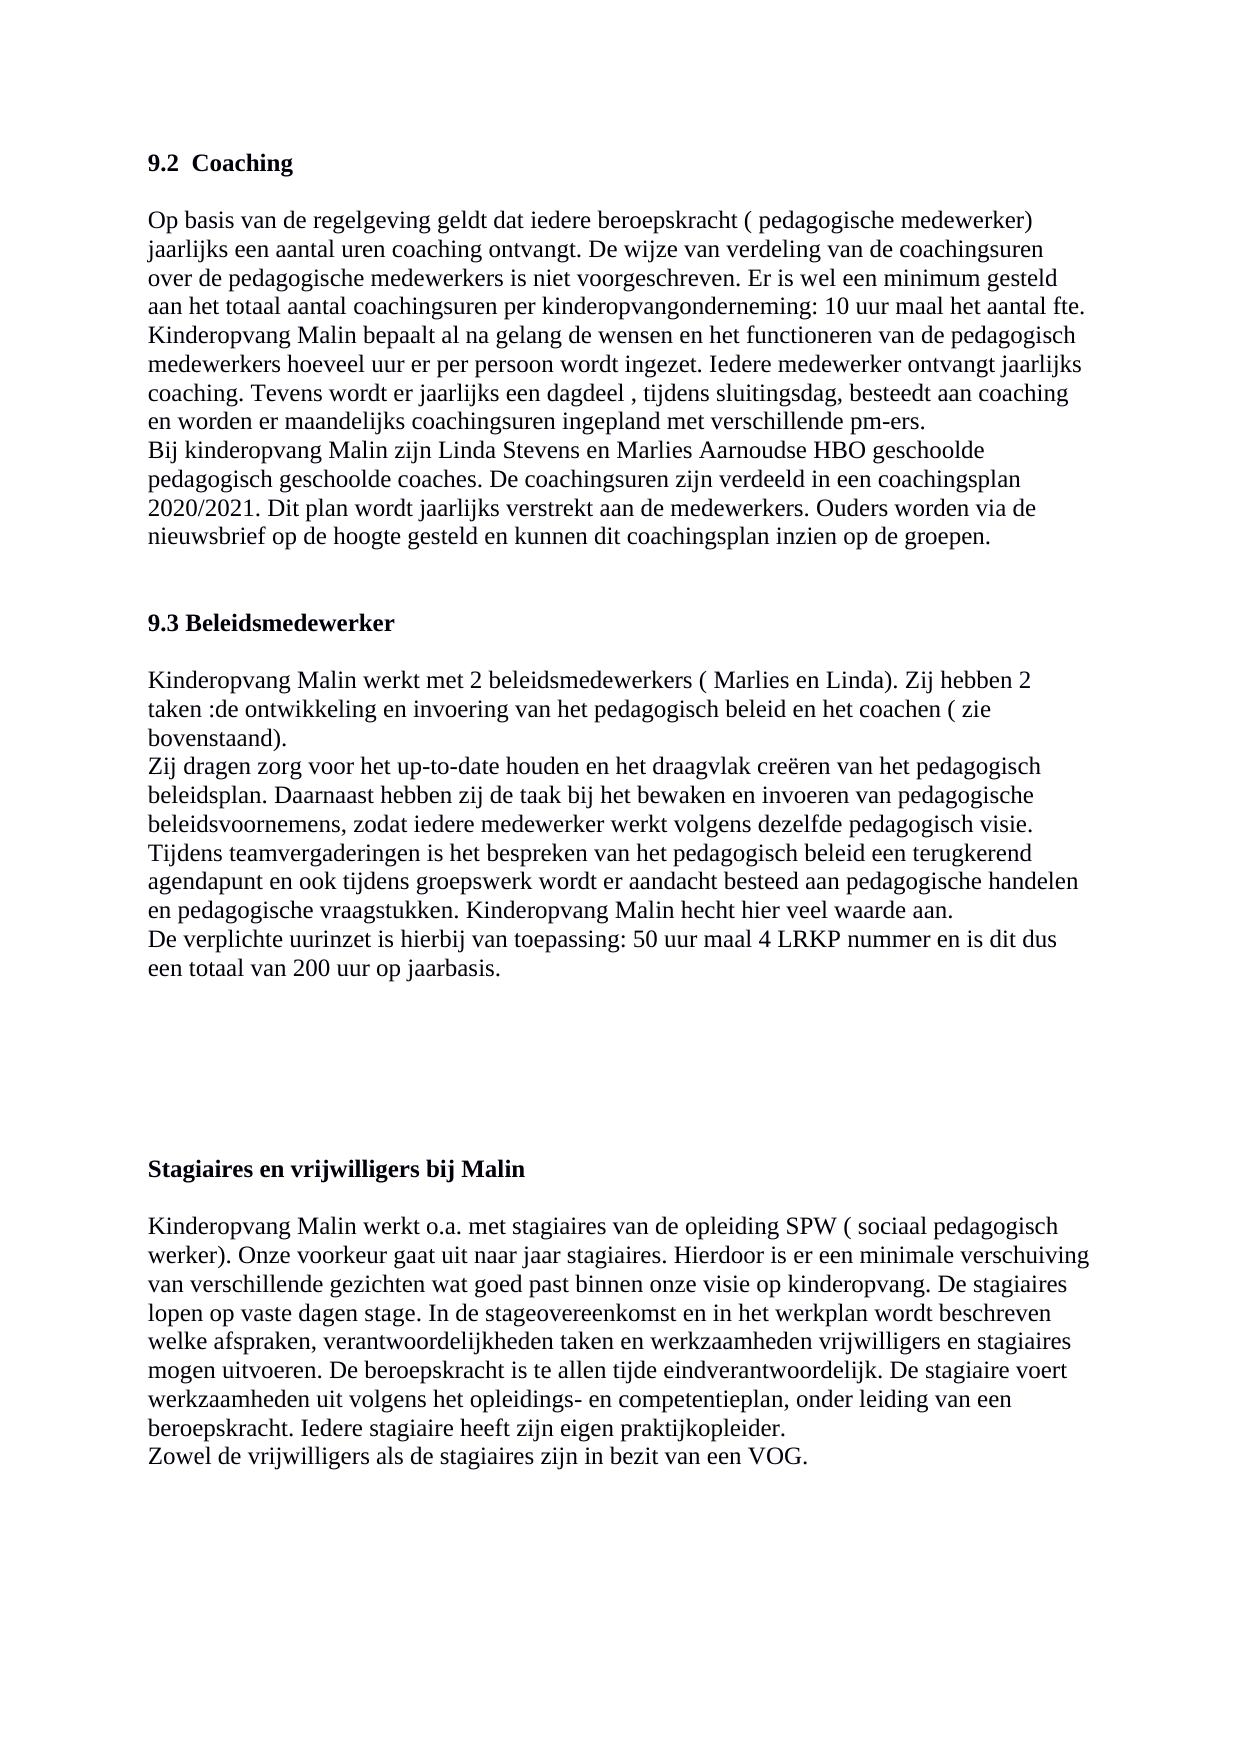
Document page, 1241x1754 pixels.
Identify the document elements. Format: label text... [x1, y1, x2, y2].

text over de pedagogische medewerkers is niet voorgeschreven. Er is wel een minimum gesteld aan het totaal aantal coachingsuren per kinderopvangonderneming: 10 uur maal het aantal fte. [148, 263, 1093, 320]
text 9.3 Beleidsmedewerker [148, 608, 1093, 636]
text De verplichte uurinzet is hierbij van toepassing: 50 uur maal 4 LRKP nummer en is dit dus een totaal van 200 uur op jaarbasis. [148, 924, 1093, 981]
text Op basis van de regelgeving geldt dat iedere beroepskracht ( pedagogische medewerker) jaarlijks een aantal uren coaching ontvangt. De wijze van verdeling van de coachingsuren [148, 205, 1093, 263]
text Zowel de vrijwilligers als de stagiaires zijn in bezit van een VOG. [148, 1441, 1093, 1470]
text Kinderopvang Malin bepaalt al na gelang de wensen en het functioneren van de pedagogisch medewerkers hoeveel uur er per persoon wordt ingezet. Iedere medewerker ontvangt jaarlijks coaching. Tevens wordt er jaarlijks een dagdeel , tijdens sluitingsdag, besteedt aan coaching en worden er maandelijks coachingsuren ingepland met verschillende pm-ers. [148, 320, 1093, 435]
text Kinderopvang Malin werkt o.a. met stagiaires van de opleiding SPW ( sociaal pedagogisch werker). Onze voorkeur gaat uit naar jaar stagiaires. Hierdoor is er een minimale verschuiving van verschillende gezichten wat goed past binnen onze visie op kinderopvang. De stagiaires lopen op vaste dagen stage. In de stageovereenkomst en in het werkplan wordt beschreven welke afspraken, verantwoordelijkheden taken en werkzaamheden vrijwilligers en stagiaires mogen uitvoeren. De beroepskracht is te allen tijde eindverantwoordelijk. De stagiaire voert werkzaamheden uit volgens het opleidings- en competentieplan, onder leiding van een beroepskracht. Iedere stagiaire heeft zijn eigen praktijkopleider. [148, 1211, 1093, 1441]
text Stagiaires en vrijwilligers bij Malin [148, 1154, 1093, 1183]
text taken :de ontwikkeling en invoering van het pedagogisch beleid en het coachen ( zie bovenstaand). [148, 694, 1093, 751]
text Bij kinderopvang Malin zijn Linda Stevens en Marlies Aarnoudse HBO geschoolde pedagogisch geschoolde coaches. De coachingsuren zijn verdeeld in een coachingsplan 2020/2021. Dit plan wordt jaarlijks verstrekt aan de medewerkers. Ouders worden via de nieuwsbrief op de hoogte gesteld en kunnen dit coachingsplan inzien op de groepen. [148, 435, 1093, 550]
text Kinderopvang Malin werkt met 2 beleidsmedewerkers ( Marlies en Linda). Zij hebben 2 [148, 665, 1093, 694]
text Tijdens teamvergaderingen is het bespreken van het pedagogisch beleid een terugkerend agendapunt en ook tijdens groepswerk wordt er aandacht besteed aan pedagogische handelen en pedagogische vraagstukken. Kinderopvang Malin hecht hier veel waarde aan. [148, 838, 1093, 924]
text Zij dragen zorg voor het up-to-date houden en het draagvlak creëren van het pedagogisch beleidsplan. Daarnaast hebben zij de taak bij het bewaken en invoeren van pedagogische beleidsvoornemens, zodat iedere medewerker werkt volgens dezelfde pedagogisch visie. [148, 751, 1093, 838]
text 9.2 Coaching [148, 148, 1093, 176]
